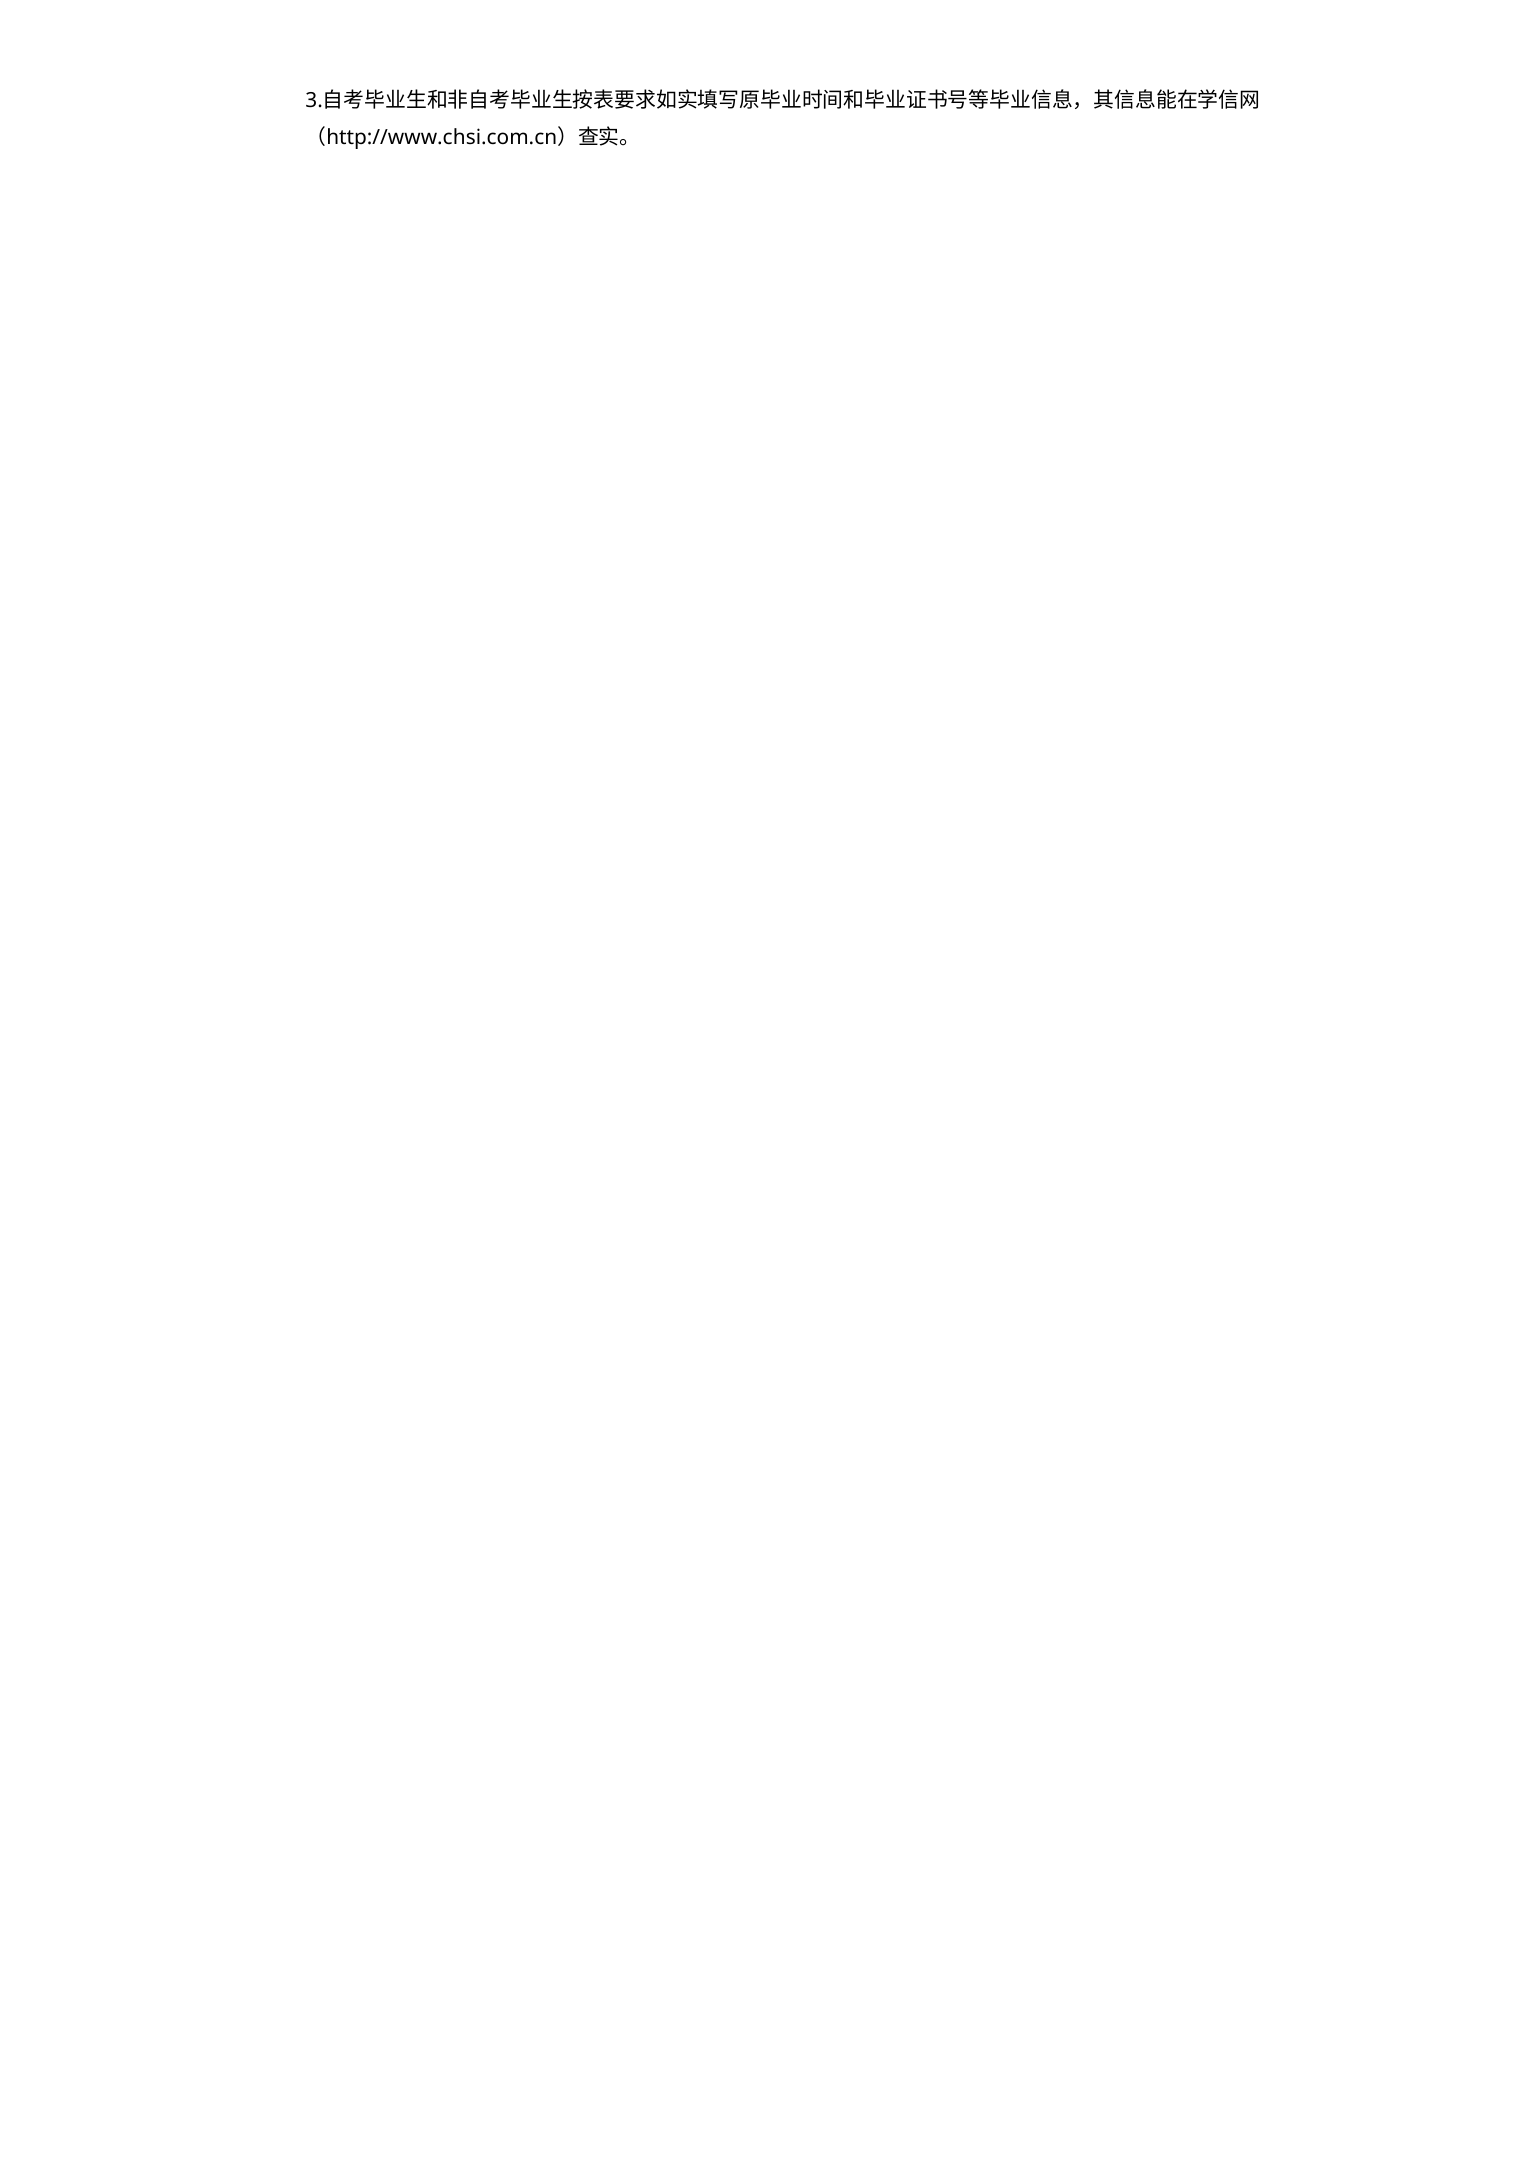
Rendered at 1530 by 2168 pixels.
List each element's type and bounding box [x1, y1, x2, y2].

table_cell [190, 76, 1340, 231]
